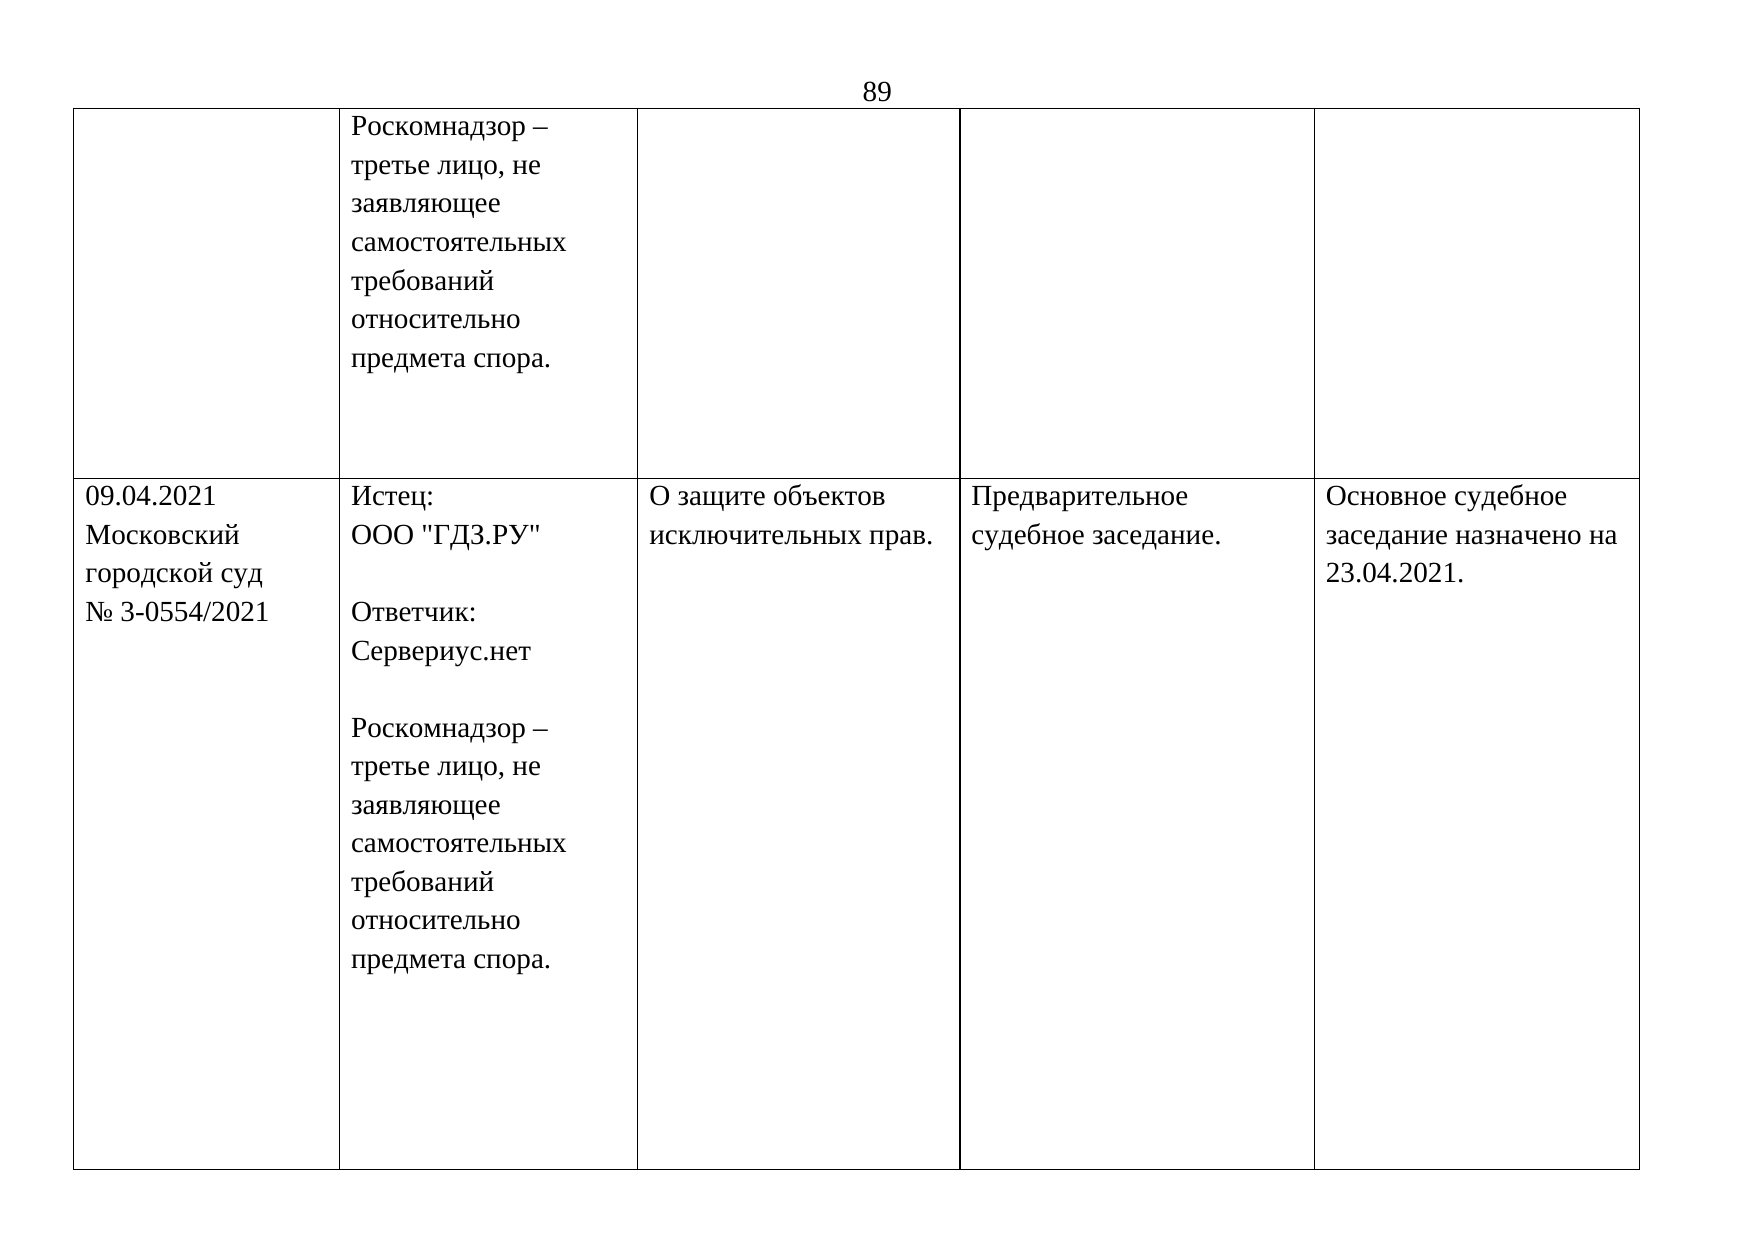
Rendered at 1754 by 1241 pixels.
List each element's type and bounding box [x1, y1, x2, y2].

table_cell [638, 109, 959, 477]
table_cell [961, 109, 1314, 477]
table_cell [638, 479, 959, 1169]
table_cell [340, 479, 637, 1169]
table_cell [74, 109, 339, 477]
table_cell [74, 479, 339, 1169]
table_cell [1315, 109, 1639, 477]
table_cell [340, 109, 637, 477]
table_cell [961, 479, 1314, 1169]
table_cell [1315, 479, 1639, 1169]
